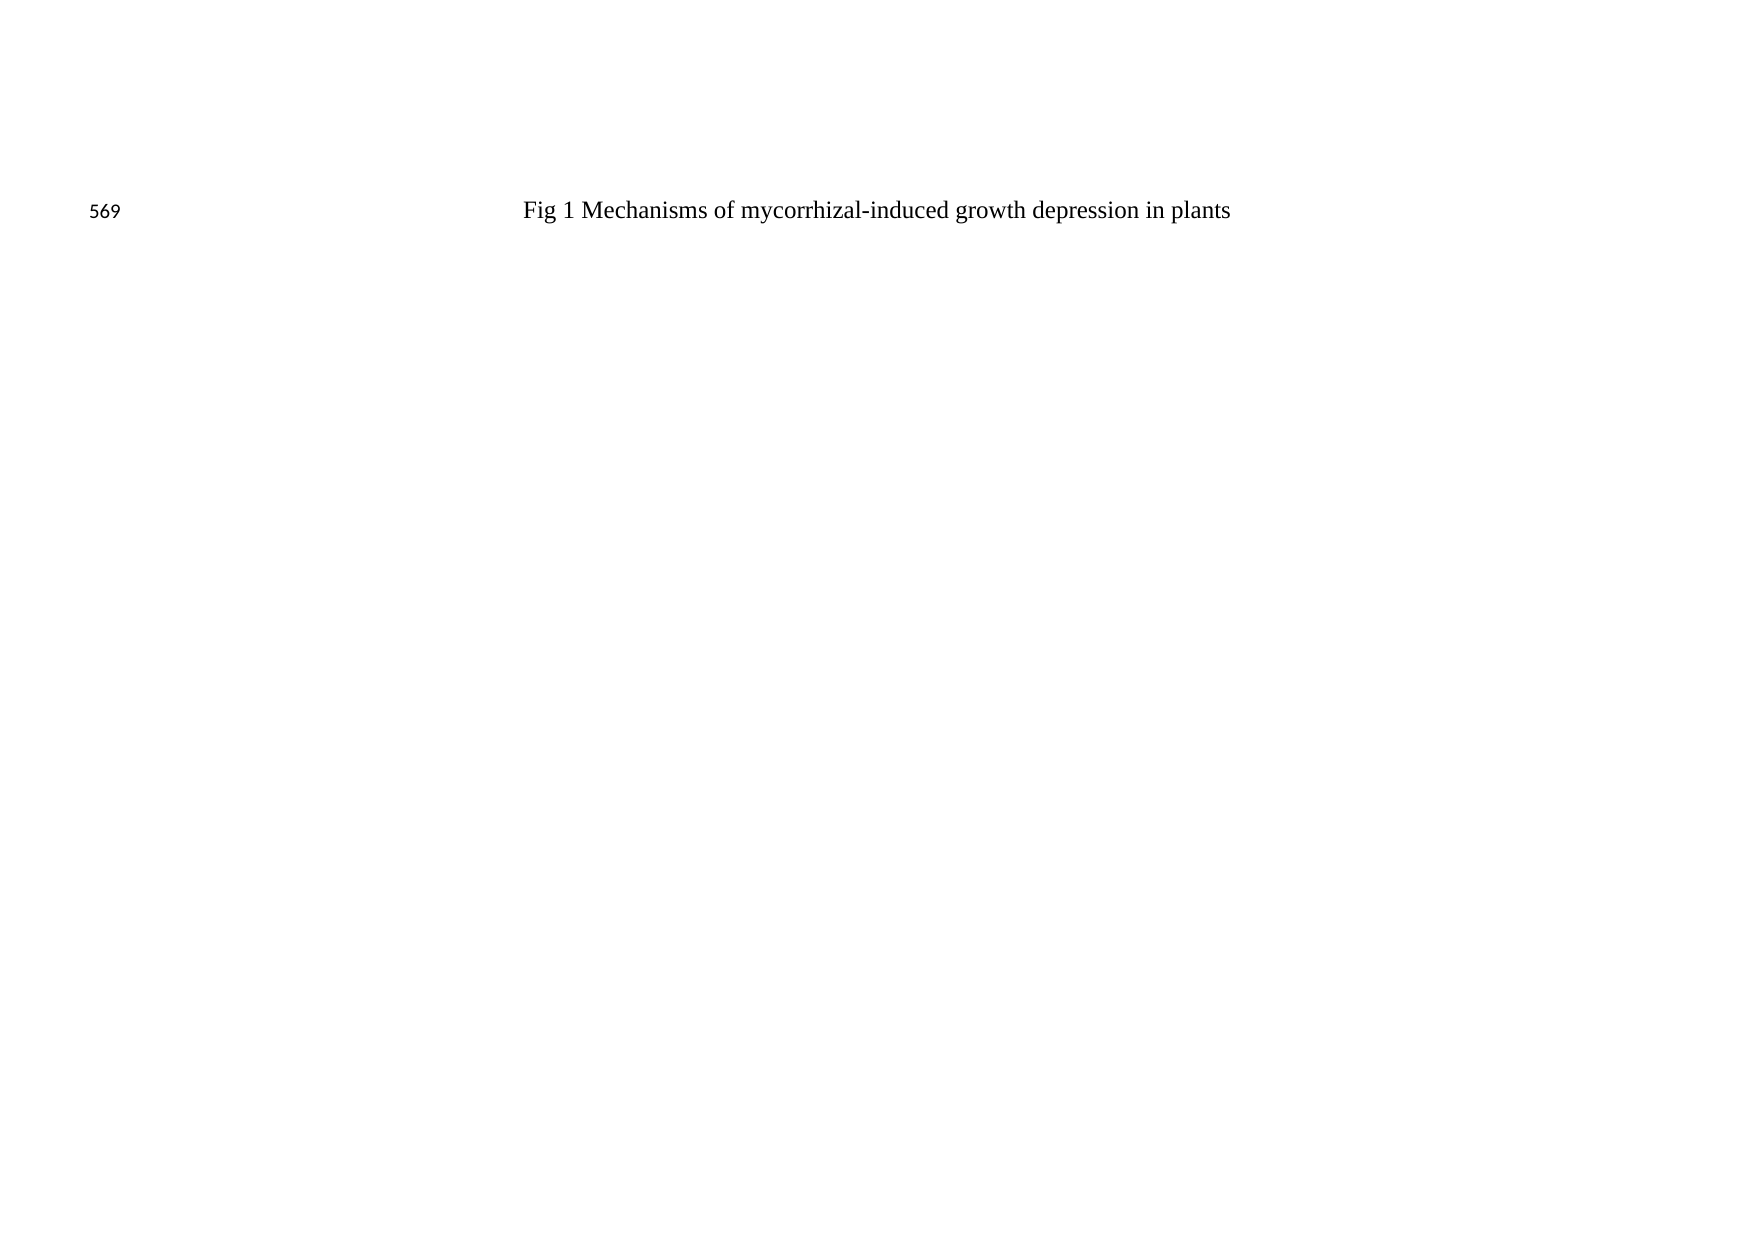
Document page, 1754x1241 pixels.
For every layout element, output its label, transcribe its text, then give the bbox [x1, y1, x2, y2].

text Fig 1 Mechanisms of mycorrhizal-induced growth depression in plants [150, 196, 1604, 224]
